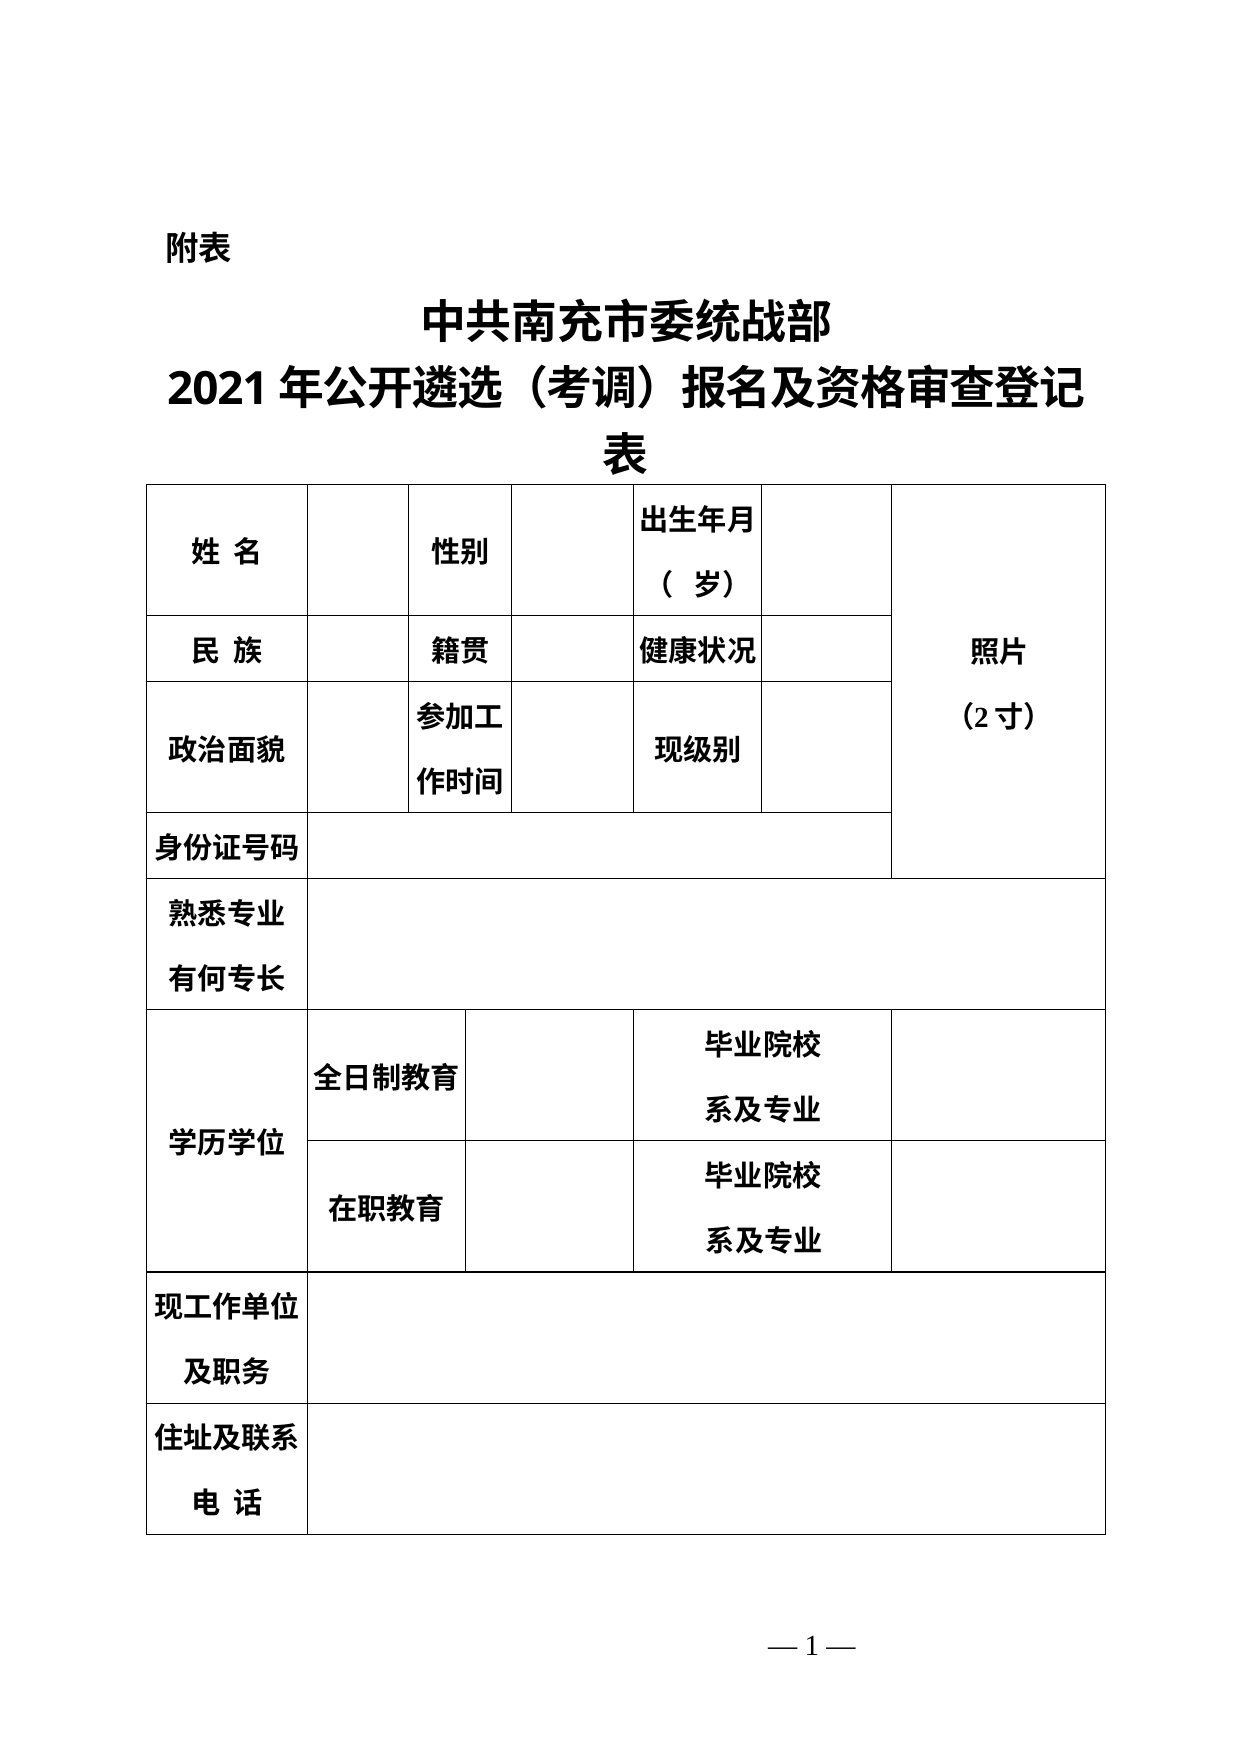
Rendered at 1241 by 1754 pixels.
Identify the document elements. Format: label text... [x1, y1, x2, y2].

table_cell [308, 682, 408, 812]
text 附表 [165, 214, 1087, 279]
text 2021年公开遴选（考调）报名及资格审查登记表 [165, 351, 1087, 484]
table_cell 民 族 [147, 616, 307, 681]
table_cell [892, 1141, 1105, 1271]
table_cell [762, 682, 891, 812]
table_cell [512, 682, 633, 812]
table_cell [892, 1010, 1105, 1140]
table_cell 在职教育 [308, 1141, 465, 1271]
table_cell 毕业院校 系及专业 [634, 1010, 891, 1140]
table_header 出生年月 （ 岁） [634, 485, 761, 615]
table_cell 身份证号码 [147, 813, 307, 878]
table_cell 参加工作时间 [409, 682, 511, 812]
table_header 姓 名 [147, 485, 307, 615]
table_header 照片 （2寸） [892, 485, 1105, 878]
table_cell [308, 813, 891, 878]
table_cell [466, 1141, 633, 1271]
table_cell [466, 1010, 633, 1140]
table_cell 政治面貌 [147, 682, 307, 812]
table_cell 籍贯 [409, 616, 511, 681]
table_cell 全日制教育 [308, 1010, 465, 1140]
table_cell 现级别 [634, 682, 761, 812]
table_cell 住址及联系电 话 [147, 1404, 307, 1533]
table_header 性别 [409, 485, 511, 615]
text 中共南充市委统战部 [165, 285, 1087, 351]
table_cell [512, 616, 633, 681]
table_cell 熟悉专业 有何专长 [147, 879, 307, 1009]
table_header [512, 485, 633, 615]
table_cell [308, 1273, 1105, 1402]
table_header [308, 485, 408, 615]
table_cell [762, 616, 891, 681]
table_cell 学历学位 [147, 1010, 307, 1271]
table_cell 毕业院校 系及专业 [634, 1141, 891, 1271]
table_header [762, 485, 891, 615]
table_cell 现工作单位及职务 [147, 1273, 307, 1402]
table_cell [308, 616, 408, 681]
table_cell [308, 1404, 1105, 1533]
table_cell [308, 879, 1105, 1009]
table_cell 健康状况 [634, 616, 761, 681]
